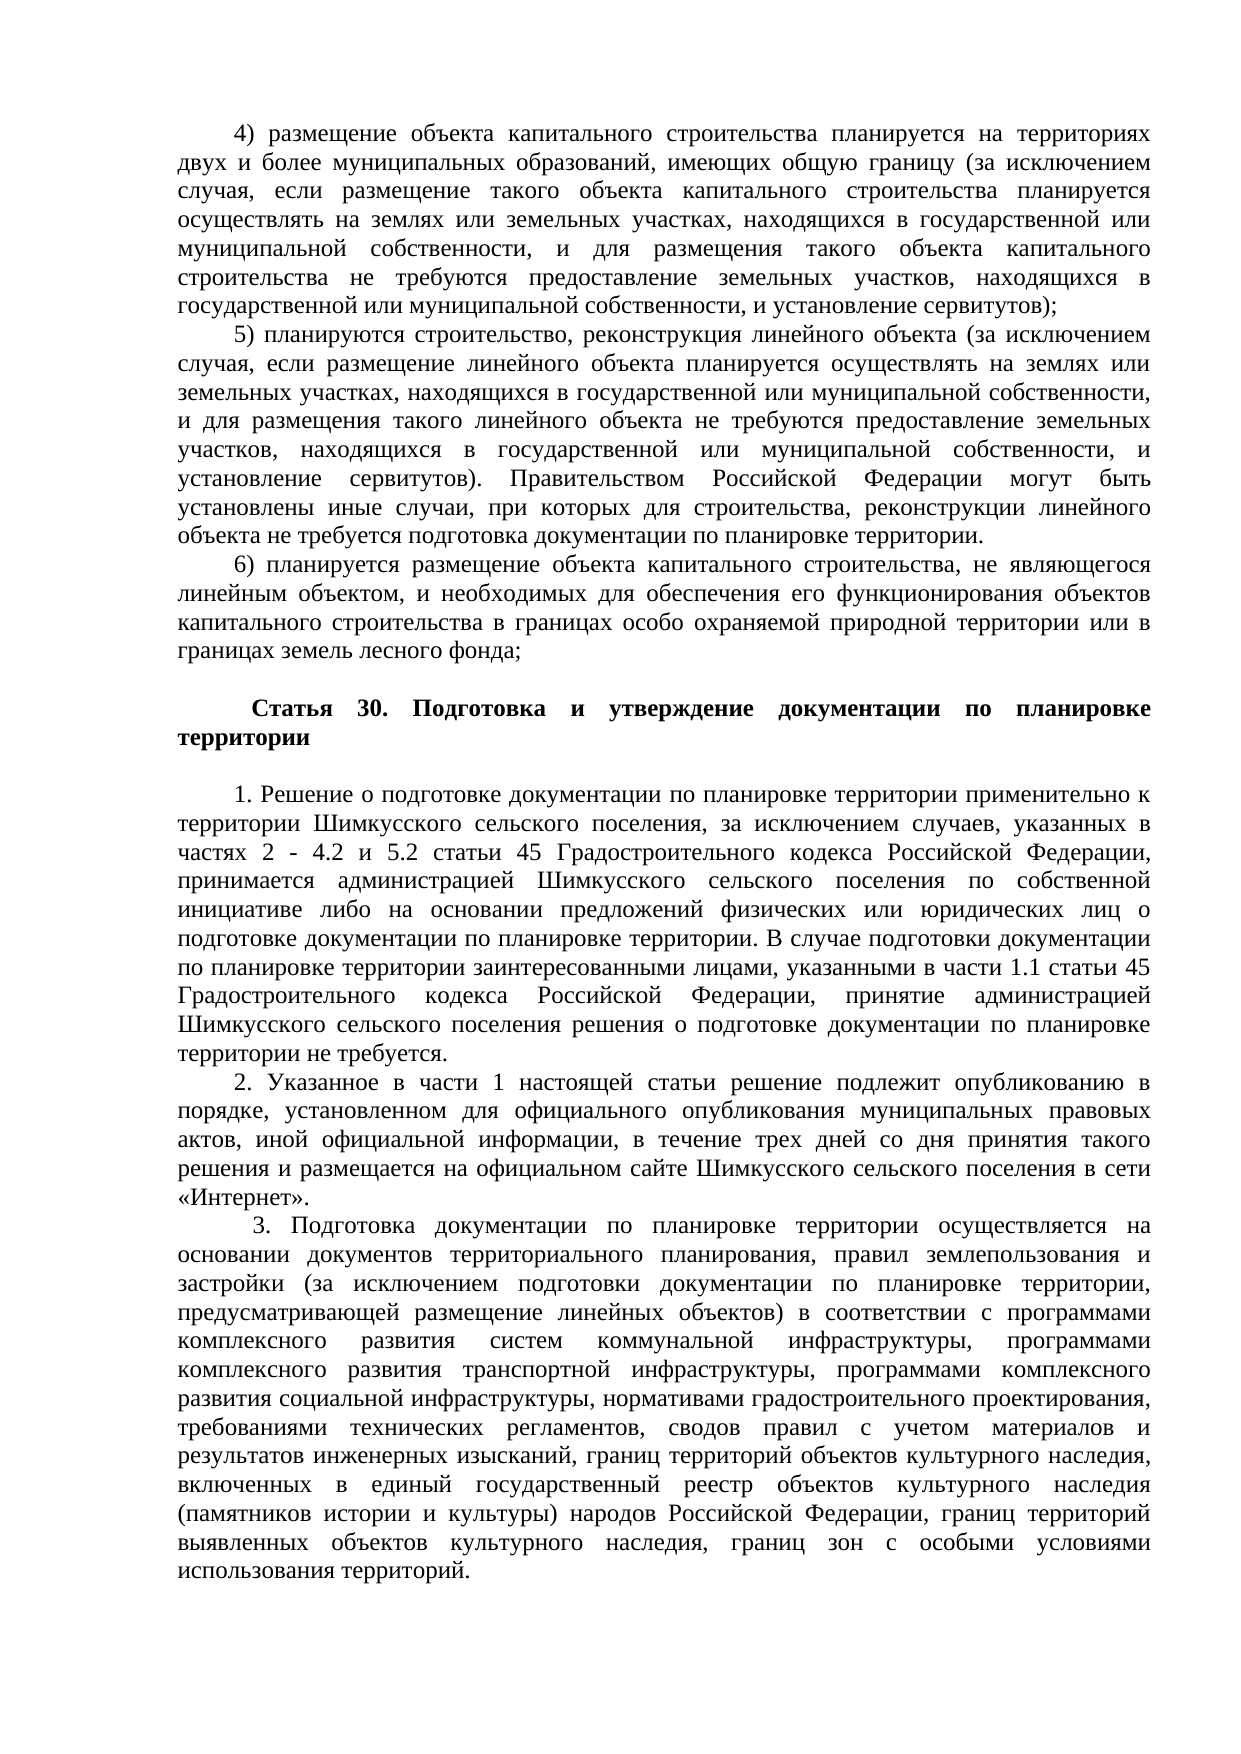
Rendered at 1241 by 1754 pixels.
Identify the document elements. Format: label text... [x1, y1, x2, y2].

text 2. Указанное в части 1 настоящей статьи решение подлежит опубликованию в порядке, установленном для официального опубликования муниципальных правовых актов, иной официальной информации, в течение трех дней со дня принятия такого решения и размещается на официальном сайте Шимкусского сельского поселения в сети «Интернет». [177, 1067, 1152, 1211]
text 3. Подготовка документации по планировке территории осуществляется на основании документов территориального планирования, правил землепользования и застройки (за исключением подготовки документации по планировке территории, предусматривающей размещение линейных объектов) в соответствии с программами комплексного развития систем коммунальной инфраструктуры, программами комплексного развития транспортной инфраструктуры, программами комплексного развития социальной инфраструктуры, нормативами градостроительного проектирования, требованиями технических регламентов, сводов правил с учетом материалов и результатов инженерных изысканий, границ территорий объектов культурного наследия, включенных в единый государственный реестр объектов культурного наследия (памятников истории и культуры) народов Российской Федерации, границ территорий выявленных объектов культурного наследия, границ зон с особыми условиями использования территорий. [177, 1211, 1152, 1584]
text 5) планируются строительство, реконструкция линейного объекта (за исключением случая, если размещение линейного объекта планируется осуществлять на землях или земельных участках, находящихся в государственной или муниципальной собственности, и для размещения такого линейного объекта не требуются предоставление земельных участков, находящихся в государственной или муниципальной собственности, и установление сервитутов). Правительством Российской Федерации могут быть установлены иные случаи, при которых для строительства, реконструкции линейного объекта не требуется подготовка документации по планировке территории. [177, 319, 1152, 549]
text 6) планируется размещение объекта капитального строительства, не являющегося линейным объектом, и необходимых для обеспечения его функционирования объектов капитального строительства в границах особо охраняемой природной территории или в границах земель лесного фонда; [177, 549, 1152, 664]
list Статья 30. Подготовка и утверждение документации по планировке территории [177, 693, 1152, 751]
text 4) размещение объекта капитального строительства планируется на территориях двух и более муниципальных образований, имеющих общую границу (за исключением случая, если размещение такого объекта капитального строительства планируется осуществлять на землях или земельных участках, находящихся в государственной или муниципальной собственности, и для размещения такого объекта капитального строительства не требуются предоставление земельных участков, находящихся в государственной или муниципальной собственности, и установление сервитутов); [177, 118, 1152, 319]
text 1. Решение о подготовке документации по планировке территории применительно к территории Шимкусского сельского поселения, за исключением случаев, указанных в частях 2 - 4.2 и 5.2 статьи 45 Градостроительного кодекса Российской Федерации, принимается администрацией Шимкусского сельского поселения по собственной инициативе либо на основании предложений физических или юридических лиц о подготовке документации по планировке территории. В случае подготовки документации по планировке территории заинтересованными лицами, указанными в части 1.1 статьи 45 Градостроительного кодекса Российской Федерации, принятие администрацией Шимкусского сельского поселения решения о подготовке документации по планировке территории не требуется. [177, 779, 1152, 1067]
